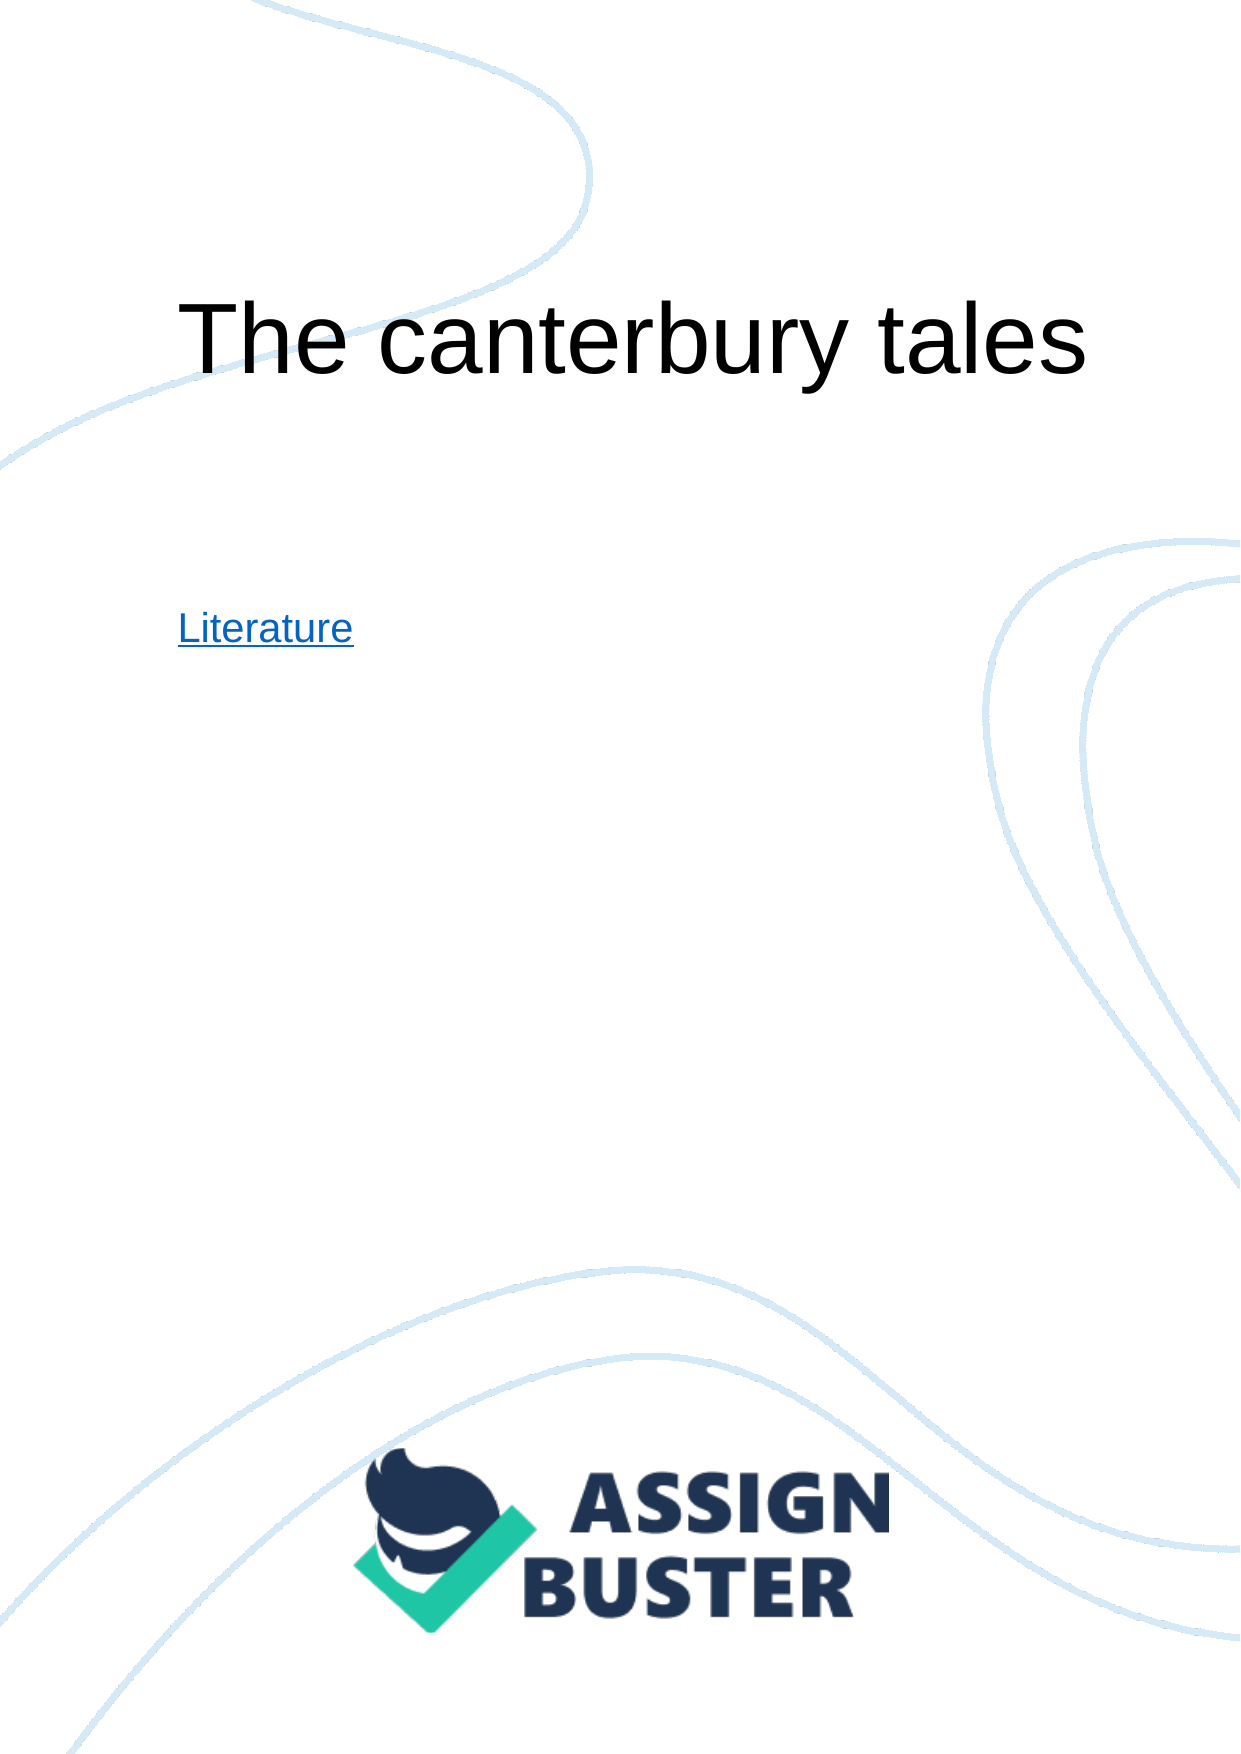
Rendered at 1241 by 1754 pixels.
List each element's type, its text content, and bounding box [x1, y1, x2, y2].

picture [0, 0, 1241, 1754]
subtitle The canterbury tales [177, 279, 1152, 394]
text Literature [177, 604, 1152, 652]
